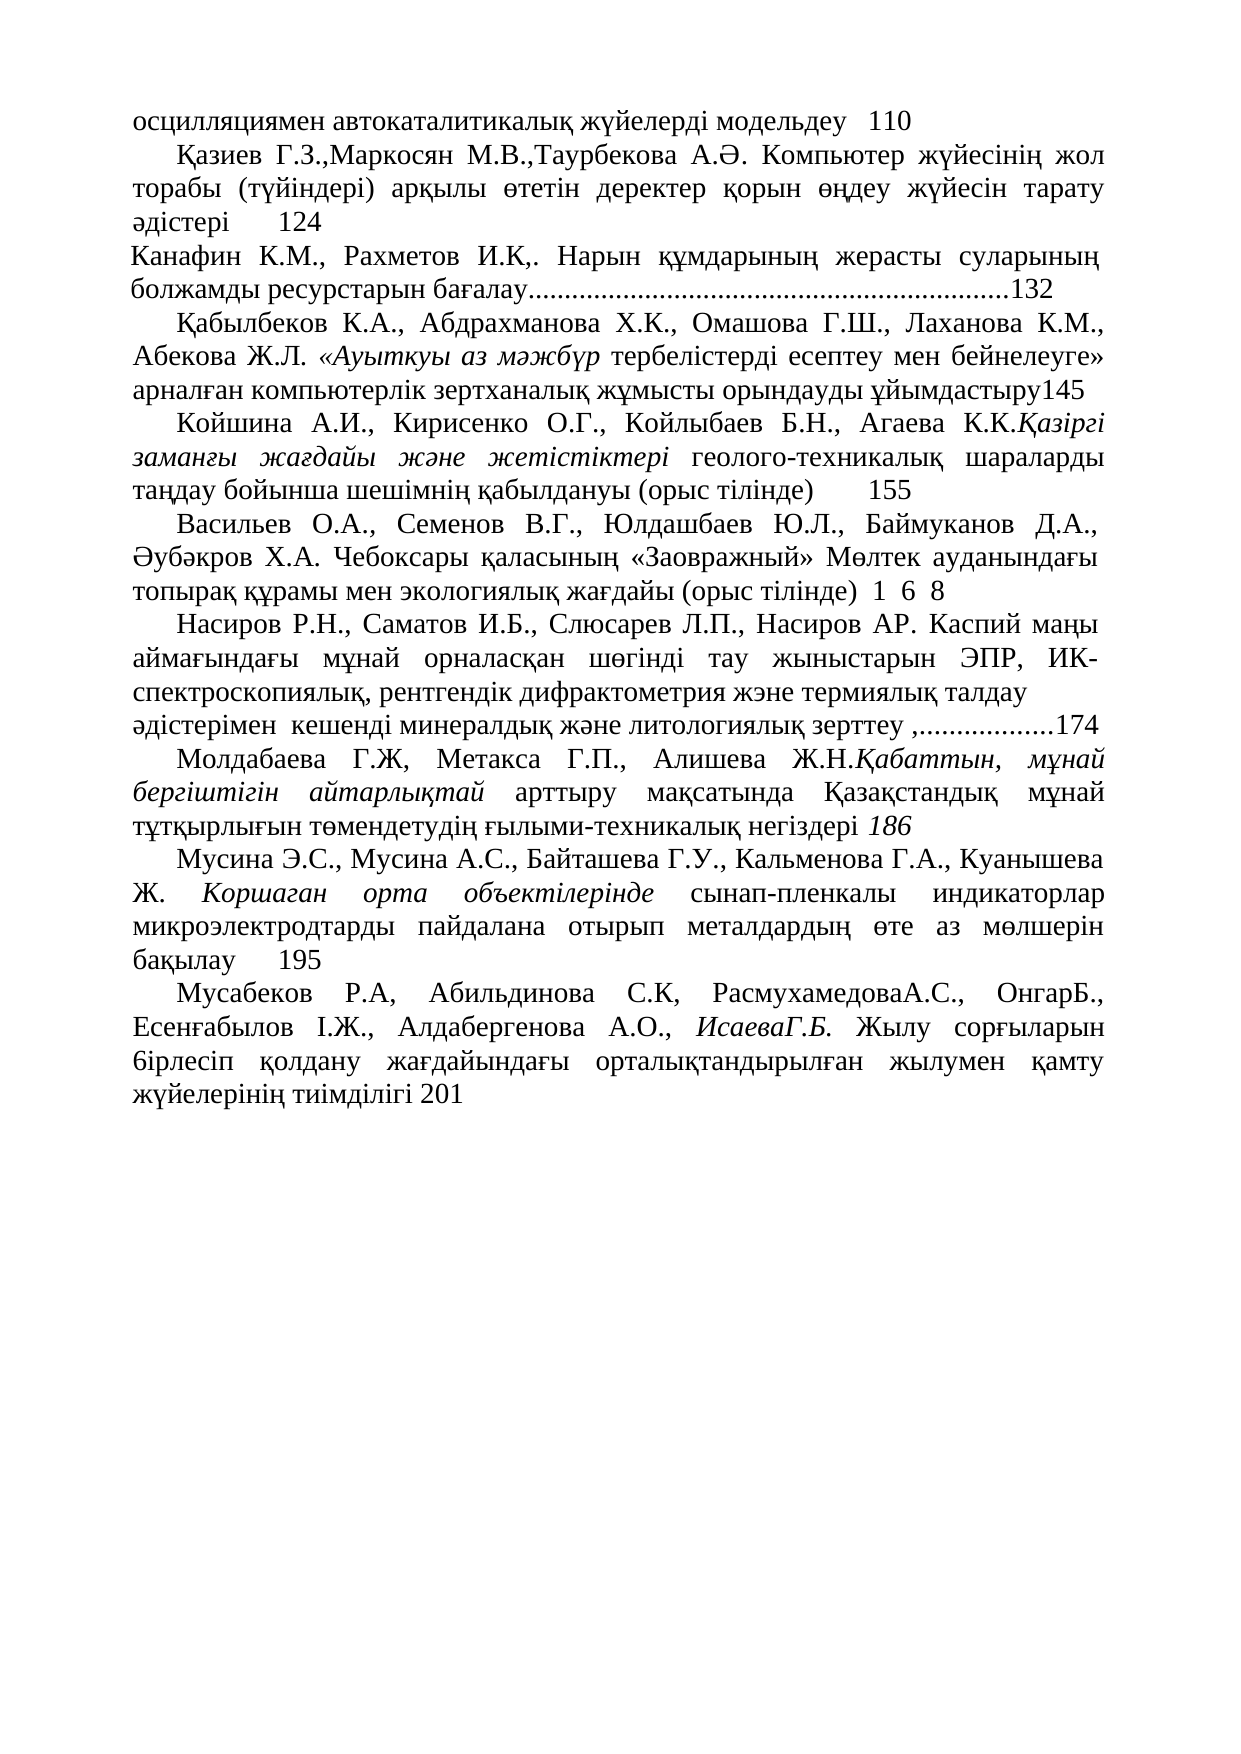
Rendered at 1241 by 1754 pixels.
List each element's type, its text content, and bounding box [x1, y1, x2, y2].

text Қазиев Г.З.,Маркосян М.В.,Таурбекова А.Ә. Компьютер жүйесінің жол торабы (түйіндері) арқылы өтетін деректер қорын өңдеу жүйесін тарату әдістері 124 [132, 137, 1105, 238]
text Мусина Э.С., Мусина А.С., Байташева Г.У., Кальменова Г.А., Куанышева Ж. Коршаган орта объектілерінде сынап-пленкалы индикаторлар микроэлектродтарды пайдалана отырып металдардың өте аз мөлшерін бақылау 195 [132, 841, 1105, 976]
text Мусабеков Р.А, Абильдинова С.К, РасмухамедоваА.С., ОнгарБ., Есенғабылов І.Ж., Алдабергенова А.О., ИсаеваГ.Б. Жылу сорғыларын 6ipлесіп қолдану жағдайындағы орталықтандырылған жылумен қамту жүйелерінің тиімділігі 201 [132, 976, 1105, 1110]
text Қабылбеков К.А., Абдрахманова Х.К., Омашова Г.Ш., Лаханова К.М., Абекова Ж.Л. «Ауыткуы аз мәжбүр тербелістерді есептеу мен бейнелеуге» арналған компьютерлік зертханалық жұмысты орындауды ұйымдастыру145 [132, 305, 1105, 405]
text Васильев О.А., Семенов В.Г., Юлдашбаев Ю.Л., Баймуканов Д.А., Әубәкров Х.А. Чебоксары қаласының «Заовражный» Мөлтек ауданындағы топырақ құрамы мен экологиялық жағдайы (орыс тілінде)168 [132, 506, 1099, 607]
text Канафин К.М., Рахметов И.К,. Нарын құмдарының жерасты суларының болжамды ресурстарын бағалау. 132 [130, 238, 1099, 305]
text Койшина А.И., Кирисенко О.Г., Койлыбаев Б.Н., Агаева К.К.Қазіргі заманғы жағдайы және жетістіктері геолого-техникалық шараларды таңдау бойынша шешімнің қабылдануы (орыс тілінде) 155 [132, 405, 1105, 506]
text әдістерімен кешенді минералдық және литологиялық зерттеу , 174 [132, 707, 1105, 741]
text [132, 103, 1105, 137]
text Молдабаева Г.Ж, Метакса Г.П., Алишева Ж.Н.Қабаттын, мұнай бергіштігін айтарлықтай арттыру мақсатында Қазақстандық мұнай тұтқырлығын төмендетудің ғылыми-техникалық негіздері 186 [132, 741, 1105, 841]
text Насиров Р.Н., Саматов И.Б., Слюсарев Л.П., Насиров АР. Каспий маңы аймағындағы мұнай орналасқан шөгінді тау жыныстарын ЭПР, ИК-спектроскопиялық, рентгендік дифрактометрия жэне термиялық талдау [132, 607, 1099, 707]
